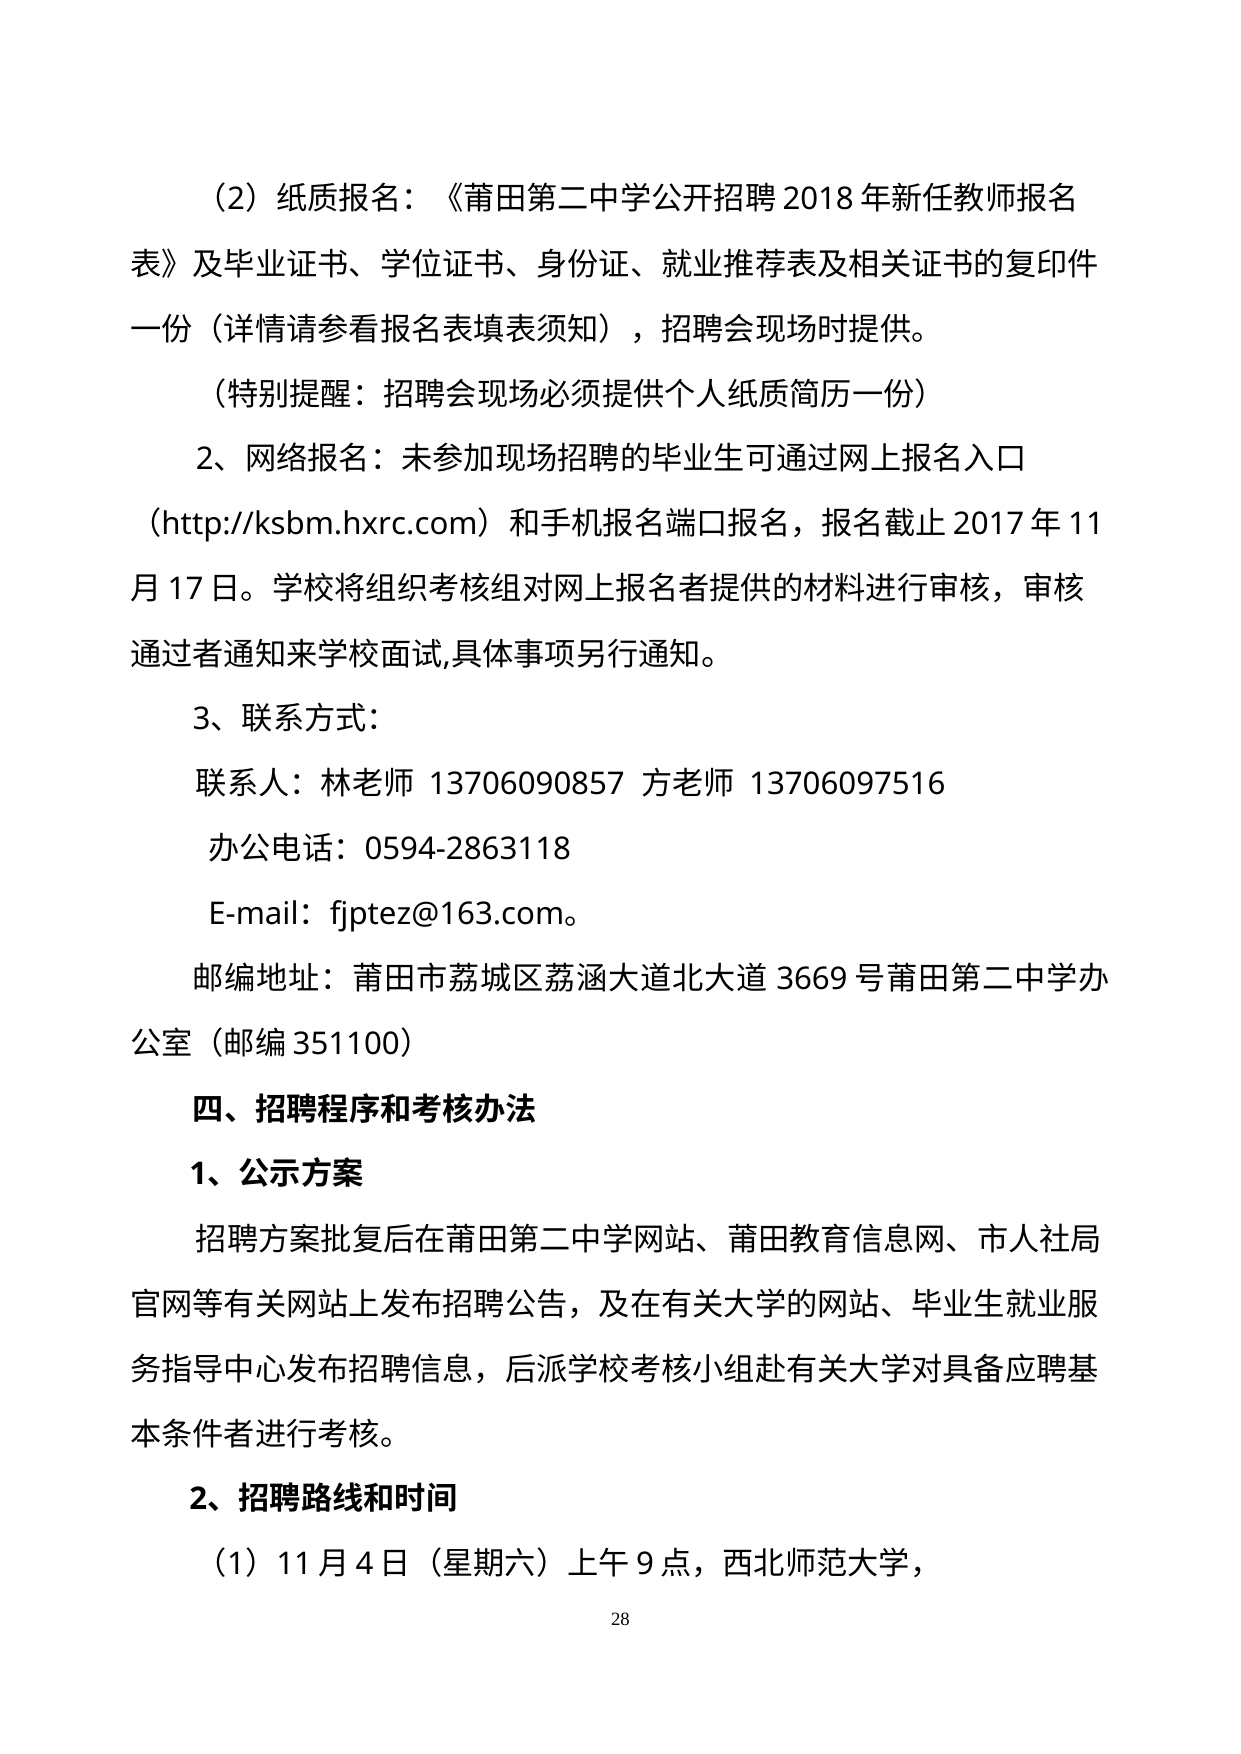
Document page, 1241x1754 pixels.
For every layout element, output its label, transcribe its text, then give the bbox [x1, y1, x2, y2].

text 招聘方案批复后在莆田第二中学网站、莆田教育信息网、市人社局官网等有关网站上发布招聘公告，及在有关大学的网站、毕业生就业服务指导中心发布招聘信息，后派学校考核小组赴有关大学对具备应聘基本条件者进行考核。 [130, 1204, 1110, 1464]
text 邮编地址：莆田市荔城区荔涵大道北大道3669号莆田第二中学办公室（邮编351100） [130, 944, 1110, 1074]
text 四、招聘程序和考核办法 [130, 1074, 1110, 1139]
text 2、网络报名：未参加现场招聘的毕业生可通过网上报名入口（http://ksbm.hxrc.com）和手机报名端口报名，报名截止2017年11月17日。学校将组织考核组对网上报名者提供的材料进行审核，审核通过者通知来学校面试,具体事项另行通知。 [130, 424, 1110, 684]
text E-mail：fjptez@163.com。 [130, 879, 1110, 944]
text （1）11月4日（星期六）上午9点，西北师范大学， [130, 1529, 1110, 1594]
text 1、公示方案 [130, 1139, 1110, 1204]
text （2）纸质报名：《莆田第二中学公开招聘2018年新任教师报名表》及毕业证书、学位证书、身份证、就业推荐表及相关证书的复印件一份（详情请参看报名表填表须知），招聘会现场时提供。 [130, 164, 1110, 359]
text 联系人：林老师 13706090857 方老师 13706097516 [130, 749, 1110, 814]
text （特别提醒：招聘会现场必须提供个人纸质简历一份） [130, 359, 1110, 424]
text 3、联系方式： [130, 684, 1110, 749]
text 2、招聘路线和时间 [130, 1464, 1110, 1529]
text 办公电话：0594-2863118 [130, 814, 1110, 879]
